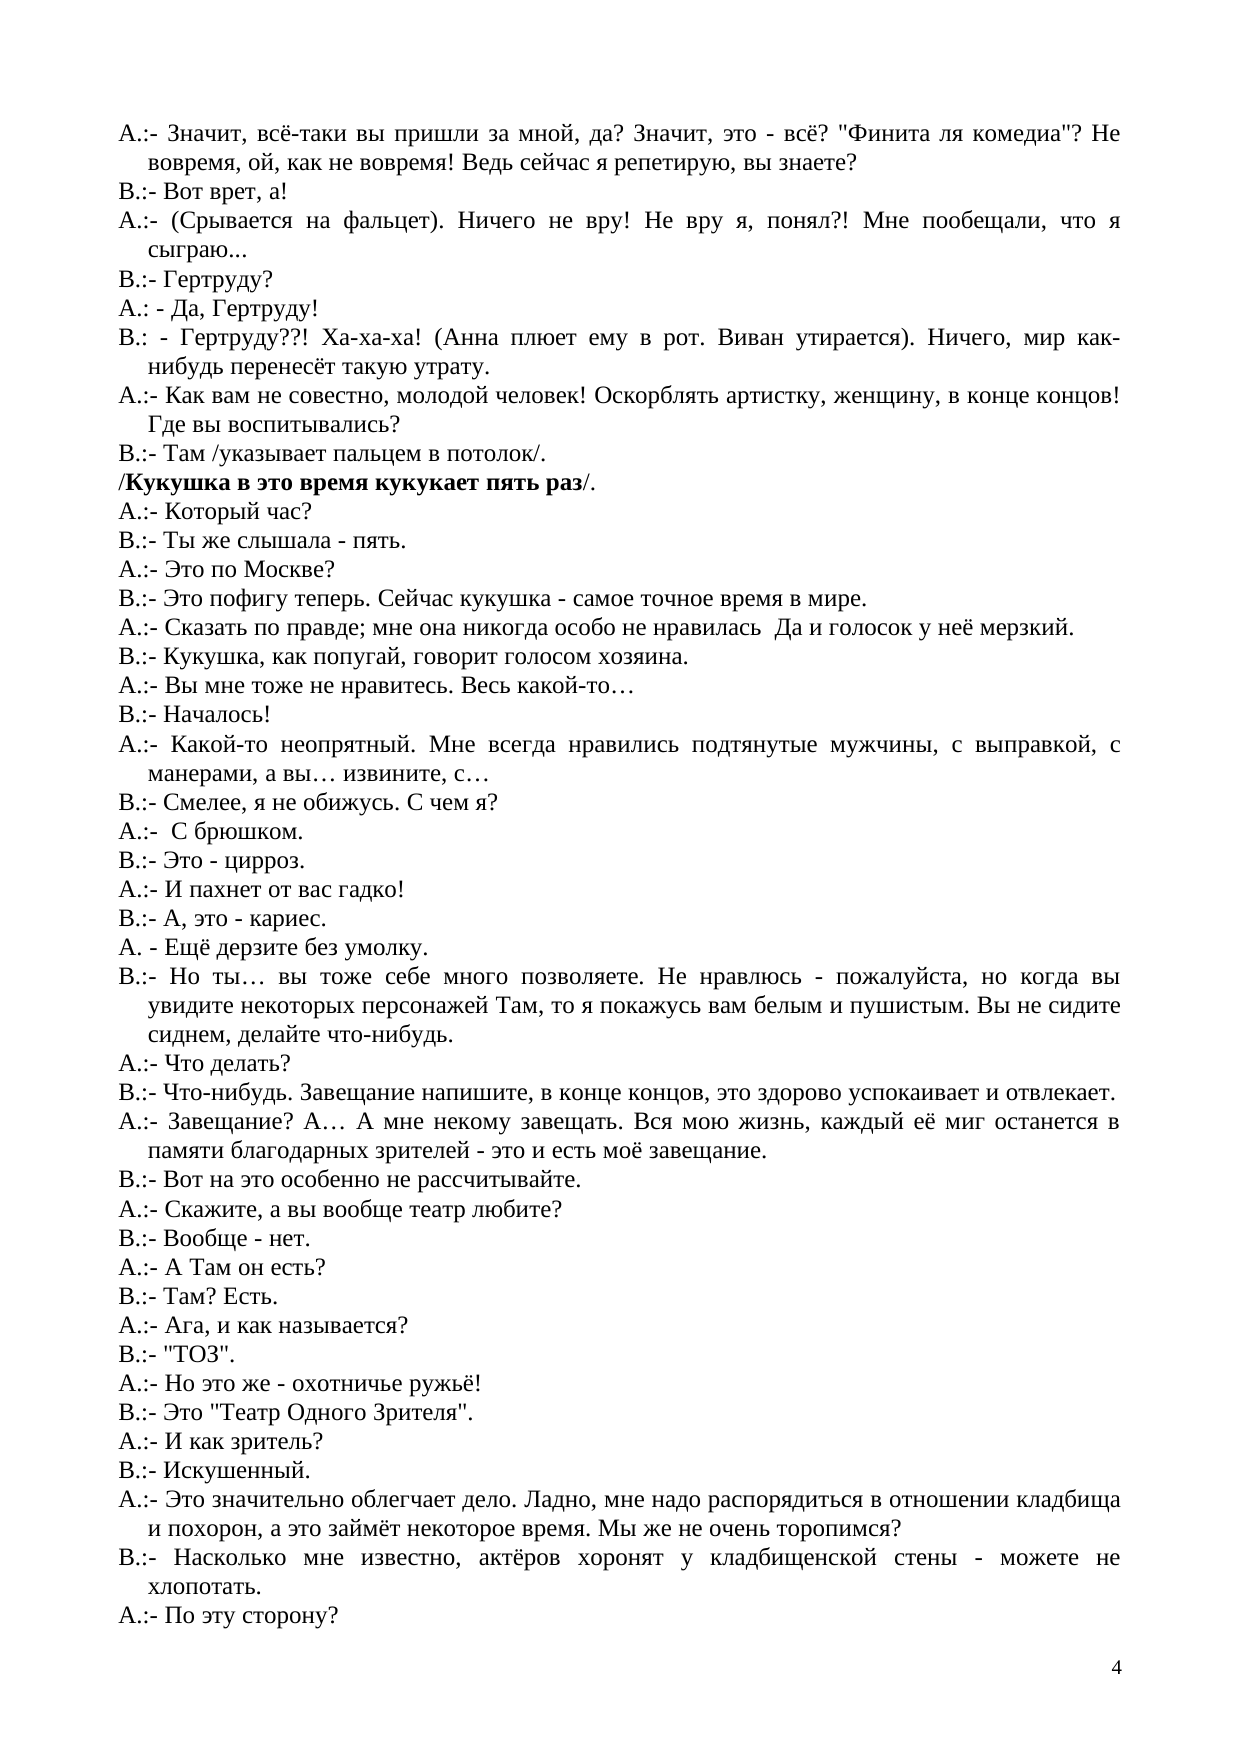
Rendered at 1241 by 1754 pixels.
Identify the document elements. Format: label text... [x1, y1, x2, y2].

text А.:- Какой-то неопрятный. Мне всегда нравились подтянутые мужчины, с выправкой, с манерами, а вы… извините, с… [118, 728, 1122, 787]
text В.:- Но ты… вы тоже себе много позволяете. Не нравлюсь - пожалуйста, но когда вы увидите некоторых персонажей Там, то я покажусь вам белым и пушистым. Вы не сидите сиднем, делайте что-нибудь. [118, 961, 1122, 1048]
text А.: - Да, Гертруду! [118, 292, 1122, 322]
text А.:- Вы мне тоже не нравитесь. Весь какой-то… [118, 670, 1122, 699]
text В.:- Это пофигу теперь. Сейчас кукушка - самое точное время в мире. [118, 583, 1122, 612]
text А.:- А Там он есть? [118, 1252, 1122, 1281]
text В.:- Насколько мне известно, актёров хоронят у кладбищенской стены - можете не хлопотать. [118, 1542, 1122, 1600]
text В.:- Гертруду? [118, 263, 1122, 292]
text А.:- Как вам не совестно, молодой человек! Оскорблять артистку, женщину, в конце концов! Где вы воспитывались? [118, 380, 1122, 438]
text В.:- Это - цирроз. [118, 845, 1122, 874]
text А.:- По эту сторону? [118, 1600, 1122, 1629]
text А.:- Что делать? [118, 1048, 1122, 1077]
text А.:- Скажите, а вы вообще театр любите? [118, 1193, 1122, 1222]
text В.:- Смелее, я не обижусь. С чем я? [118, 787, 1122, 816]
text А.:- И как зритель? [118, 1426, 1122, 1455]
text В.:- Ты же слышала - пять. [118, 525, 1122, 554]
text А.:- (Срывается на фальцет). Ничего не вру! Не вру я, понял?! Мне пообещали, что я сыграю... [118, 205, 1122, 263]
text В.:- Началось! [118, 699, 1122, 728]
text В.:- Это "Театр Одного Зрителя". [118, 1397, 1122, 1426]
text /Кукушка в это время кукукает пять раз/. [118, 467, 1122, 496]
text А.:- Завещание? А… А мне некому завещать. Вся мою жизнь, каждый её миг останется в памяти благодарных зрителей - это и есть моё завещание. [118, 1106, 1122, 1164]
text А.:- Это по Москве? [118, 554, 1122, 583]
text А.:- Это значительно облегчает дело. Ладно, мне надо распорядиться в отношении кладбища и похорон, а это займёт некоторое время. Мы же не очень торопимся? [118, 1484, 1122, 1542]
text В.: - Гертруду??! Ха-ха-ха! (Анна плюет ему в рот. Виван утирается). Ничего, мир как-нибудь перенесёт такую утрату. [118, 322, 1122, 380]
text В.:- Там /указывает пальцем в потолок/. [118, 438, 1122, 467]
text В.:- Кукушка, как попугай, говорит голосом хозяина. [118, 641, 1122, 670]
text В.:- Что-нибудь. Завещание напишите, в конце концов, это здорово успокаивает и отвлекает. [118, 1077, 1122, 1106]
text В.:- Вообще - нет. [118, 1222, 1122, 1252]
text В.:- Вот врет, а! [118, 176, 1122, 205]
text А. - Ещё дерзите без умолку. [118, 932, 1122, 961]
text А.:- С брюшком. [118, 816, 1122, 845]
text А.:- Но это же - охотничье ружьё! [118, 1368, 1122, 1397]
text В.:- Искушенный. [118, 1455, 1122, 1484]
text А.:- Ага, и как называется? [118, 1310, 1122, 1339]
text В.:- Вот на это особенно не рассчитывайте. [118, 1164, 1122, 1193]
text А.:- И пахнет от вас гадко! [118, 874, 1122, 903]
text В.:- Там? Есть. [118, 1281, 1122, 1310]
text В.:- "ТОЗ". [118, 1339, 1122, 1368]
text В.:- А, это - кариес. [118, 903, 1122, 932]
text А.:- Значит, всё-таки вы пришли за мной, да? Значит, это - всё? "Финита ля комедиа"? Не вовремя, ой, как не вовремя! Ведь сейчас я репетирую, вы знаете? [118, 118, 1122, 176]
text А.:- Который час? [118, 496, 1122, 525]
text А.:- Сказать по правде; мне она никогда особо не нравилась Да и голосок у неё мерзкий. [118, 612, 1122, 641]
